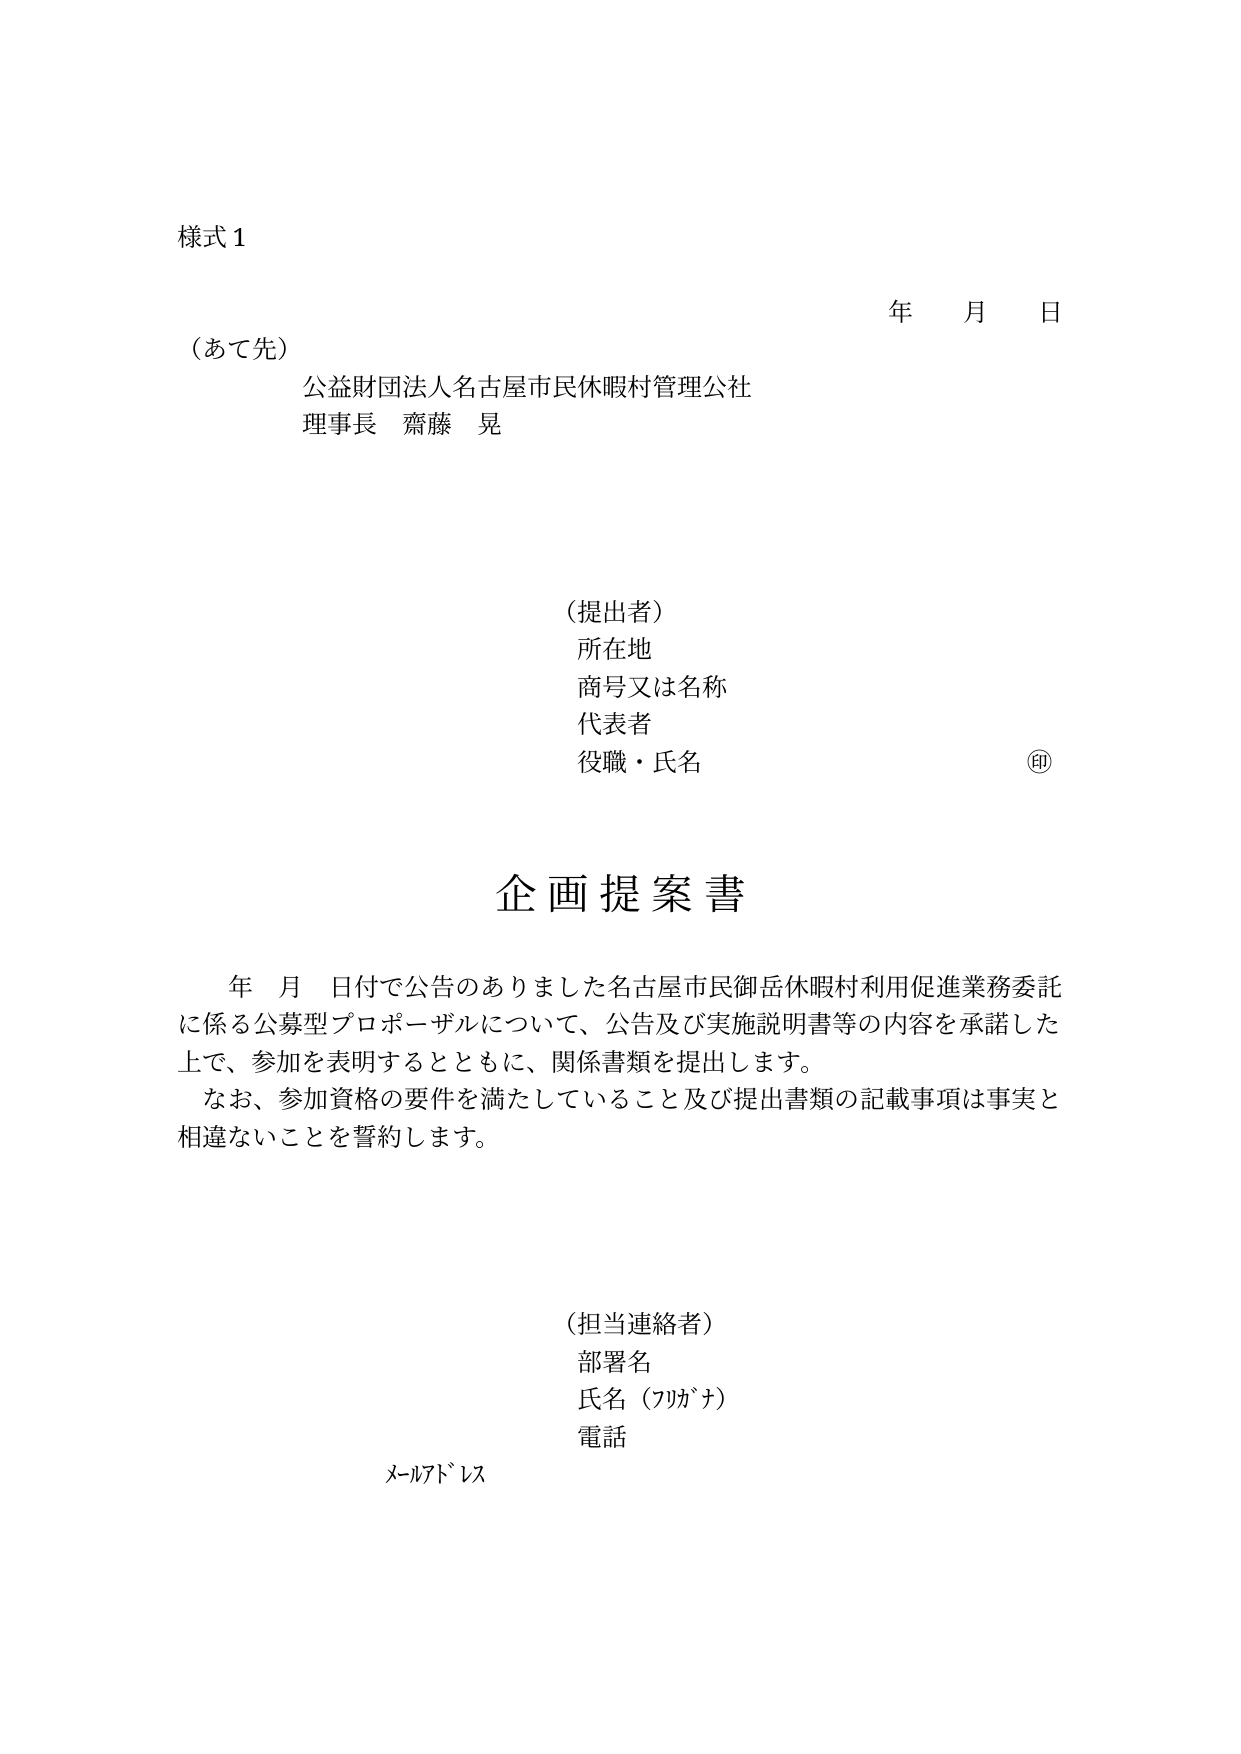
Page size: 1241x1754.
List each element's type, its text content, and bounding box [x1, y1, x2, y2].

text 企 画 提 案 書 [177, 854, 1063, 929]
text 様式1 [177, 217, 1063, 254]
text 代表者 [177, 704, 1063, 742]
text ﾒｰﾙｱﾄﾞﾚｽ [177, 1454, 1063, 1492]
text 年 月 日 [177, 292, 1063, 329]
text （提出者） [177, 592, 1063, 629]
text なお、参加資格の要件を満たしていること及び提出書類の記載事項は事実と相違ないことを誓約します。 [177, 1079, 1063, 1154]
text （あて先） [177, 329, 1063, 367]
text 氏名（ﾌﾘｶﾞﾅ） [177, 1379, 1063, 1417]
text 公益財団法人名古屋市民休暇村管理公社 [177, 367, 1063, 404]
text （担当連絡者） [177, 1304, 1063, 1342]
text 部署名 [177, 1342, 1063, 1379]
text 理事長 齋藤 晃 [177, 404, 1063, 442]
text 商号又は名称 [177, 667, 1063, 704]
text 役職・氏名 ㊞ [177, 742, 1063, 779]
text 電話 [177, 1417, 1063, 1454]
text 年 月 日付で公告のありました名古屋市民御岳休暇村利用促進業務委託に係る公募型プロポーザルについて、公告及び実施説明書等の内容を承諾した上で、参加を表明するとともに、関係書類を提出します。 [177, 967, 1063, 1079]
text 所在地 [177, 629, 1063, 667]
